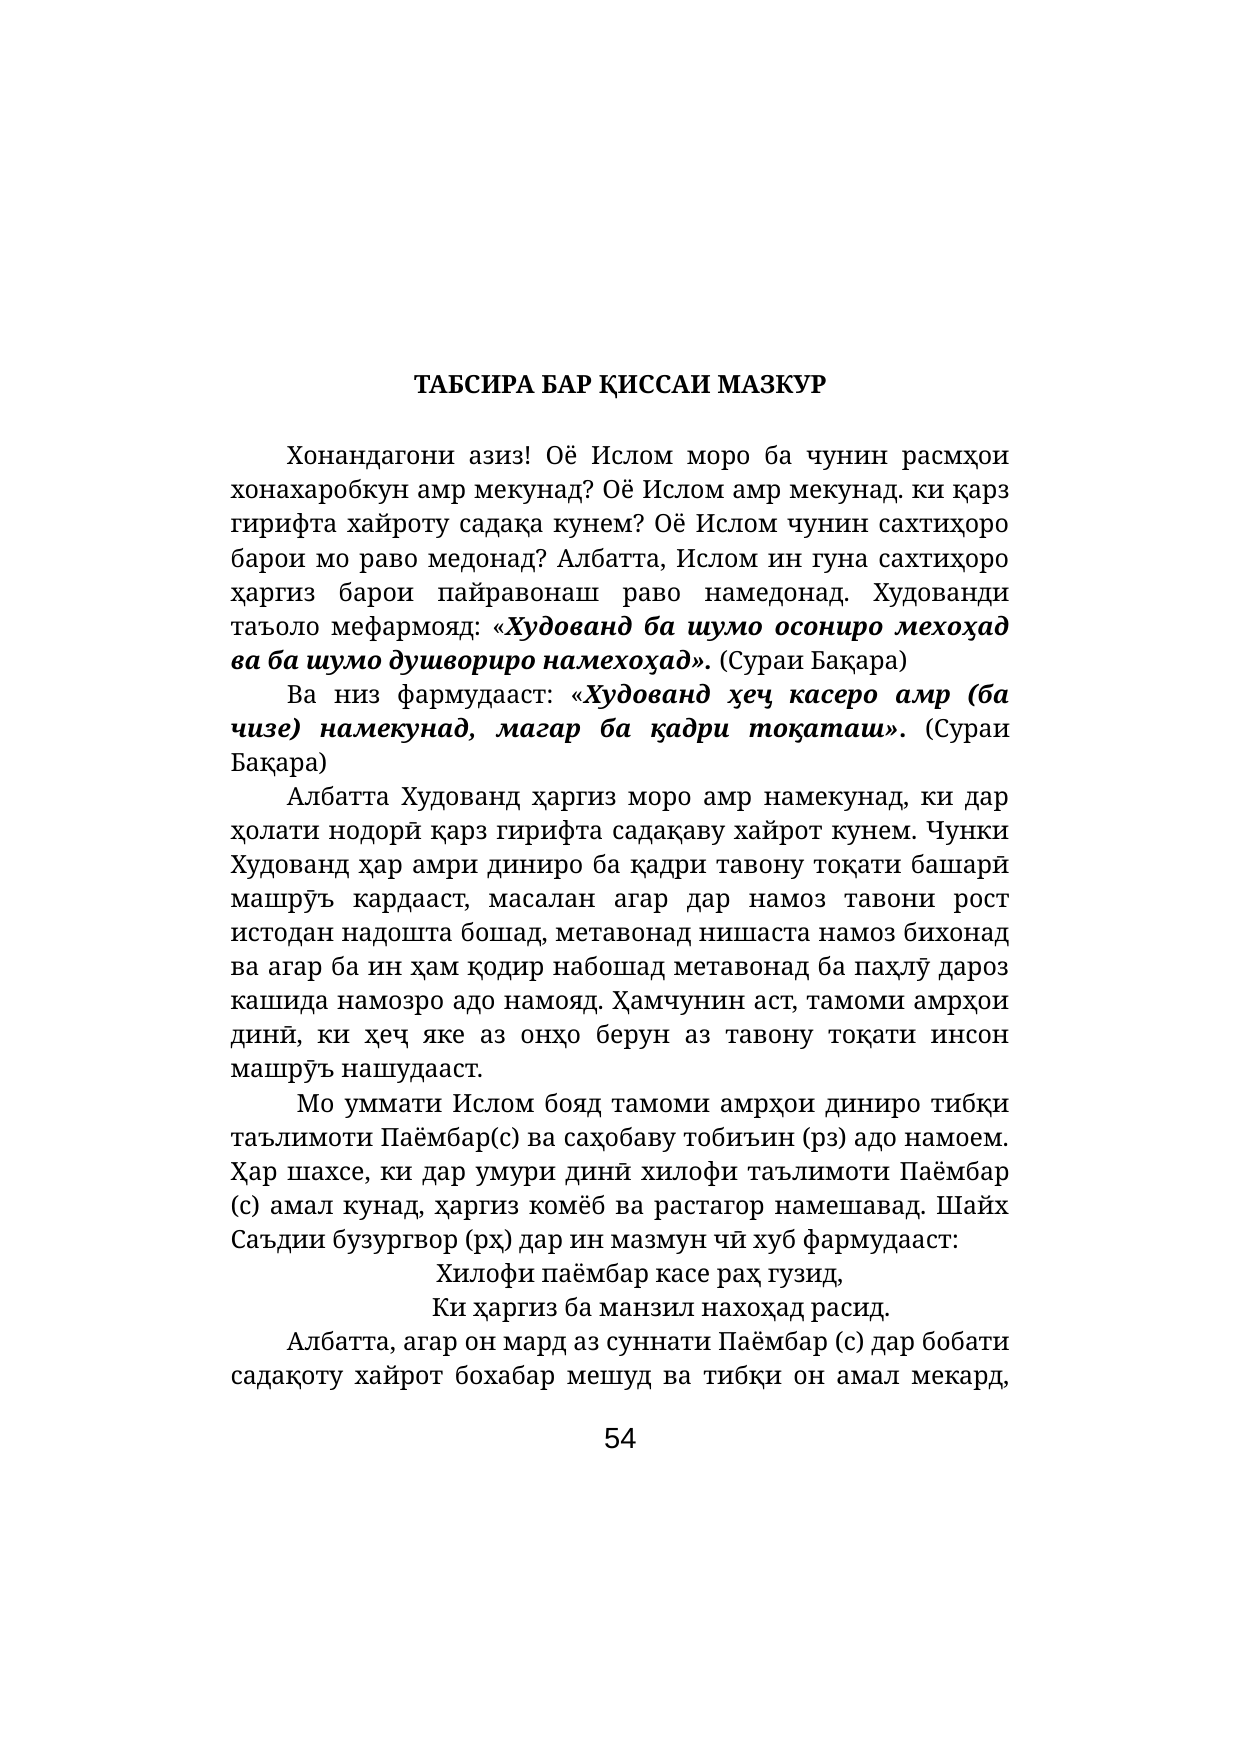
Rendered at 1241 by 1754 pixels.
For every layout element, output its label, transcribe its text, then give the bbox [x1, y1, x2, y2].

text Ва низ фармудааст: «Худованд ҳеҷ касеро амр (ба чизе) намекунад, магар ба қадри тоқаташ». (Сураи Бақара) [230, 676, 1010, 779]
text Албатта Худованд ҳаргиз моро амр намекунад, ки дар ҳолати нодорӣ қарз гирифта садақаву хайрот кунем. Чунки Худованд ҳар амри диниро ба қадри тавону тоқати башарӣ машрӯъ кардааст, масалан агар дар намоз тавони рост истодан надошта бошад, метавонад нишаста намоз бихонад ва агар ба ин ҳам қодир набошад метавонад ба паҳлӯ дароз кашида намозро адо намояд. Ҳамчунин аст, тамоми амрҳои динӣ, ки ҳеҷ яке аз онҳо берун аз тавону тоқати инсон машрӯъ нашудааст. [230, 779, 1010, 1085]
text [230, 1324, 1010, 1392]
text Хонандагони азиз! Оё Ислом моро ба чунин расмҳои хонахаробкун амр мекунад? Оё Ислом амр мекунад. ки қарз гирифта хайроту садақа кунем? Оё Ислом чунин сахтиҳоро барои мо раво медонад? Албатта, Ислом ин гуна сахтиҳоро ҳаргиз барои пайравонаш раво намедонад. Худованди таъоло мефармояд: «Худованд ба шумо осониро мехоҳад ва ба шумо душвориро намехоҳад». (Сураи Бақара) [230, 438, 1010, 676]
text Ки ҳаргиз ба манзил нахоҳад расид. [230, 1289, 1010, 1324]
text Хилофи паёмбар касе раҳ гузид, [230, 1256, 1010, 1289]
text Мо уммати Ислом бояд тамоми амрҳои диниро тибқи таълимоти Паёмбар(с) ва саҳобаву тобиъин (рз) адо намоем. Ҳар шахсе, ки дар умури динӣ хилофи таълимоти Паёмбар (с) амал кунад, ҳаргиз комёб ва растагор намешавад. Шайх Саъдии бузургвор (рҳ) дар ин мазмун чӣ хуб фармудааст: [230, 1085, 1010, 1256]
subtitle Табсира бар қиссаи мазкур [230, 366, 1010, 401]
